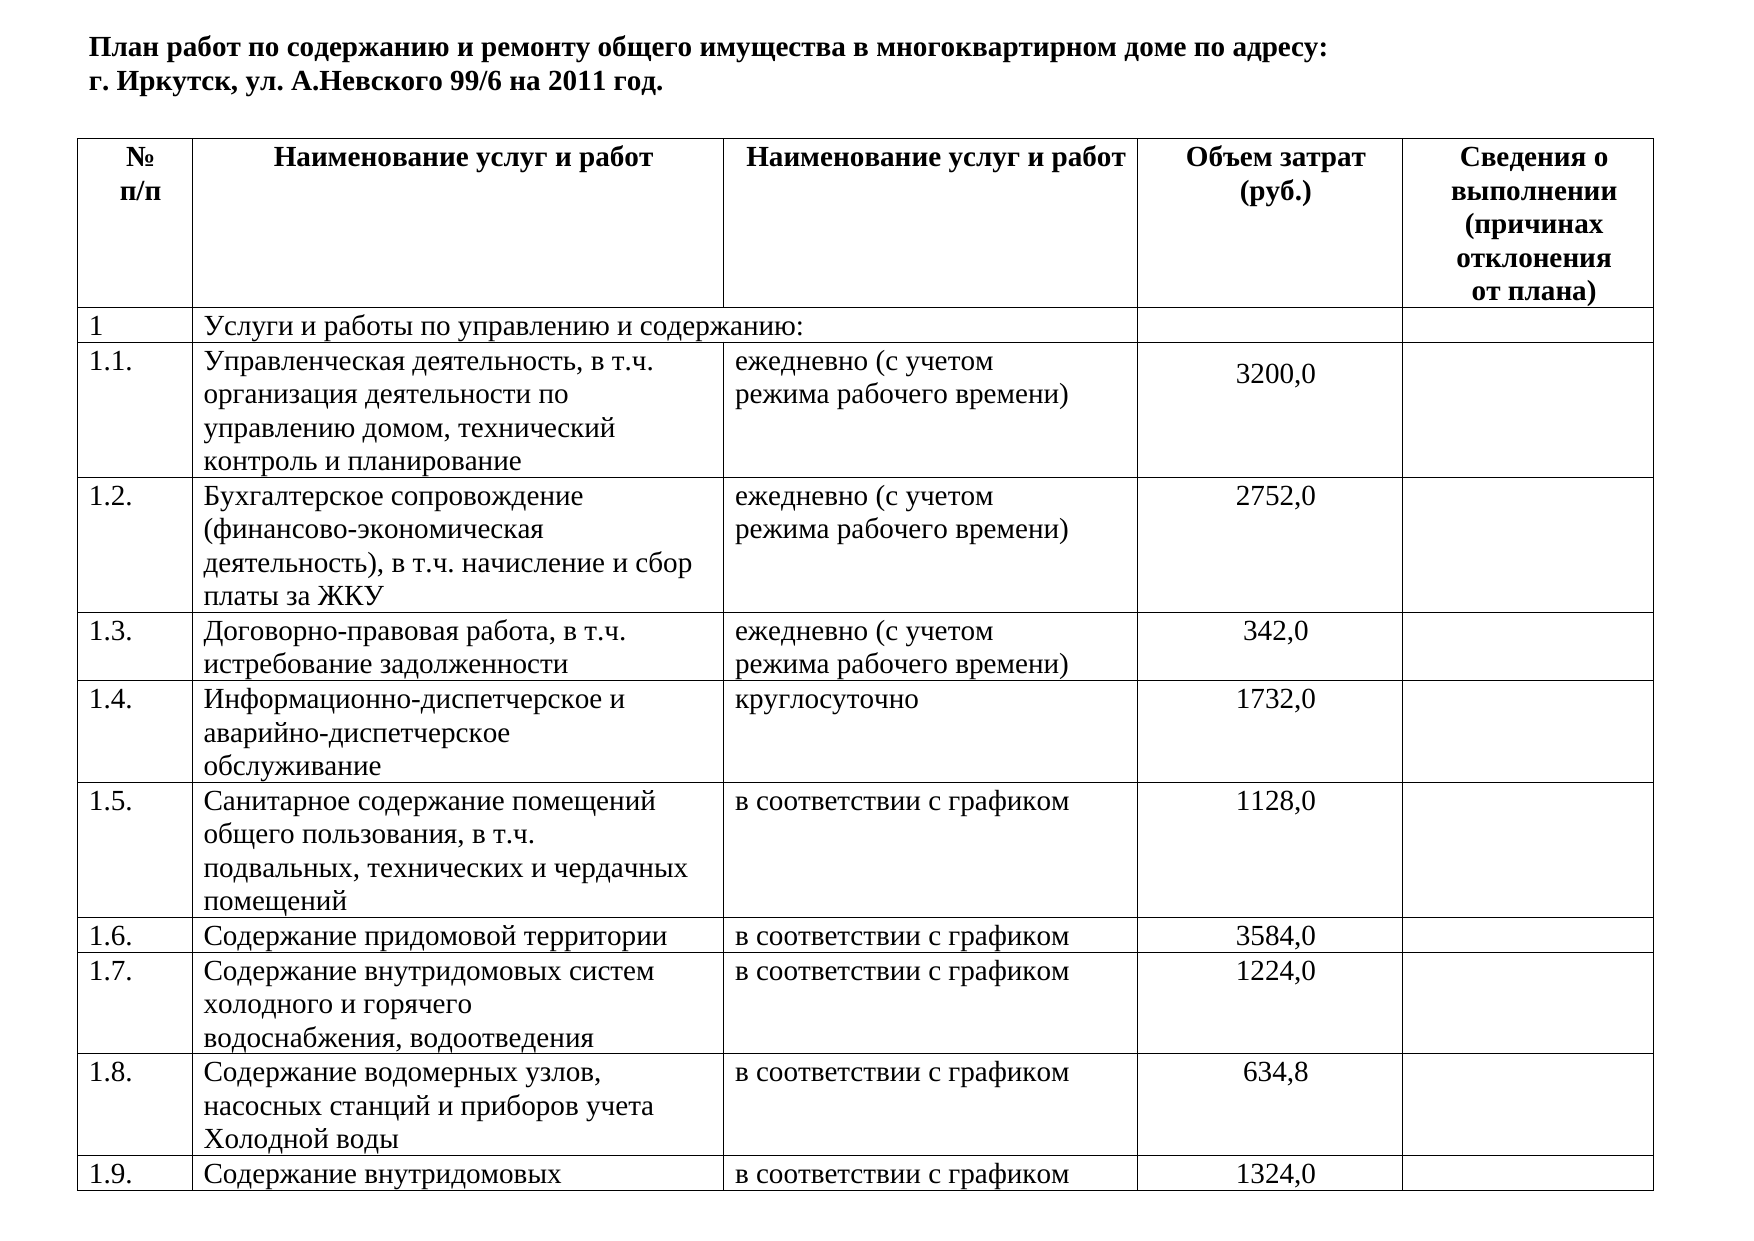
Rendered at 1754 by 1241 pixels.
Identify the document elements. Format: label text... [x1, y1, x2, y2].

table_cell 1224,0 [1138, 953, 1402, 1053]
table_cell [1138, 308, 1402, 342]
table_cell [1403, 478, 1653, 612]
table_cell 1732,0 [1138, 681, 1402, 782]
table_cell 1128,0 [1138, 783, 1402, 917]
table_cell в соответствии с графиком [724, 783, 1137, 917]
table_cell Договорно-правовая работа, в т.ч. истребование задолженности [193, 613, 723, 680]
table_cell 1.5. [78, 783, 192, 917]
table_cell 1.1. [78, 343, 192, 477]
table_cell Содержание внутридомовых систем холодного и горячего водоснабжения, водоотведения [193, 953, 723, 1053]
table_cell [724, 1156, 1137, 1189]
table_cell [1403, 1156, 1653, 1189]
table_cell Управленческая деятельность, в т.ч. организация деятельности по управлению домом, технический контроль и планирование [193, 343, 723, 477]
table_cell 3200,0 [1138, 343, 1402, 477]
table_cell [1403, 308, 1653, 342]
table_cell [1403, 918, 1653, 952]
table_cell 1.4. [78, 681, 192, 782]
table_cell ежедневно (с учетом режима рабочего времени) [724, 343, 1137, 477]
table_cell 3584,0 [1138, 918, 1402, 952]
table_cell [1403, 953, 1653, 1053]
text г. Иркутск, ул. А.Невского 99/6 на 2011 год. [89, 63, 1684, 97]
table_cell 1 [78, 308, 192, 342]
table_header Сведения о выполнении (причинах отклонения от плана) [1403, 139, 1653, 307]
table_cell 1.7. [78, 953, 192, 1053]
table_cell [193, 1156, 723, 1189]
table_header Объем затрат (руб.) [1138, 139, 1402, 307]
table_cell 1324,0 [1138, 1156, 1402, 1189]
table_cell в соответствии с графиком [724, 918, 1137, 952]
table_cell 634,8 [1138, 1054, 1402, 1155]
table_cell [724, 1054, 1137, 1155]
table_cell Содержание придомовой территории [193, 918, 723, 952]
text План работ по содержанию и ремонту общего имущества в многоквартирном доме по адресу: [89, 29, 1684, 63]
table_cell [1403, 681, 1653, 782]
table_cell Услуги и работы по управлению и содержанию: [193, 308, 1137, 342]
table_cell Санитарное содержание помещений общего пользования, в т.ч. подвальных, технических и чердачных помещений [193, 783, 723, 917]
table_cell в соответствии с графиком [724, 953, 1137, 1053]
table_cell 1.8. [78, 1054, 192, 1155]
table_cell Бухгалтерское сопровождение (финансово-экономическая деятельность), в т.ч. начисление и сбор платы за ЖКУ [193, 478, 723, 612]
table_cell 342,0 [1138, 613, 1402, 680]
table_cell [1403, 1054, 1653, 1155]
table_cell 1.6. [78, 918, 192, 952]
table_cell [1403, 783, 1653, 917]
table_cell 1.9. [78, 1156, 192, 1189]
table_cell Информационно-диспетчерское и аварийно-диспетчерское обслуживание [193, 681, 723, 782]
table_cell Содержание водомерных узлов, насосных станций и приборов учета Холодной воды [193, 1054, 723, 1155]
table_cell [1403, 613, 1653, 680]
table_header Наименование услуг и работ [193, 139, 723, 307]
table_cell [1403, 343, 1653, 477]
table_header Наименование услуг и работ [724, 139, 1137, 307]
table_header № п/п [78, 139, 192, 307]
table_cell ежедневно (с учетом режима рабочего времени) [724, 613, 1137, 680]
table_cell 2752,0 [1138, 478, 1402, 612]
table_cell ежедневно (с учетом режима рабочего времени) [724, 478, 1137, 612]
table_cell круглосуточно [724, 681, 1137, 782]
table_cell 1.2. [78, 478, 192, 612]
table_cell 1.3. [78, 613, 192, 680]
